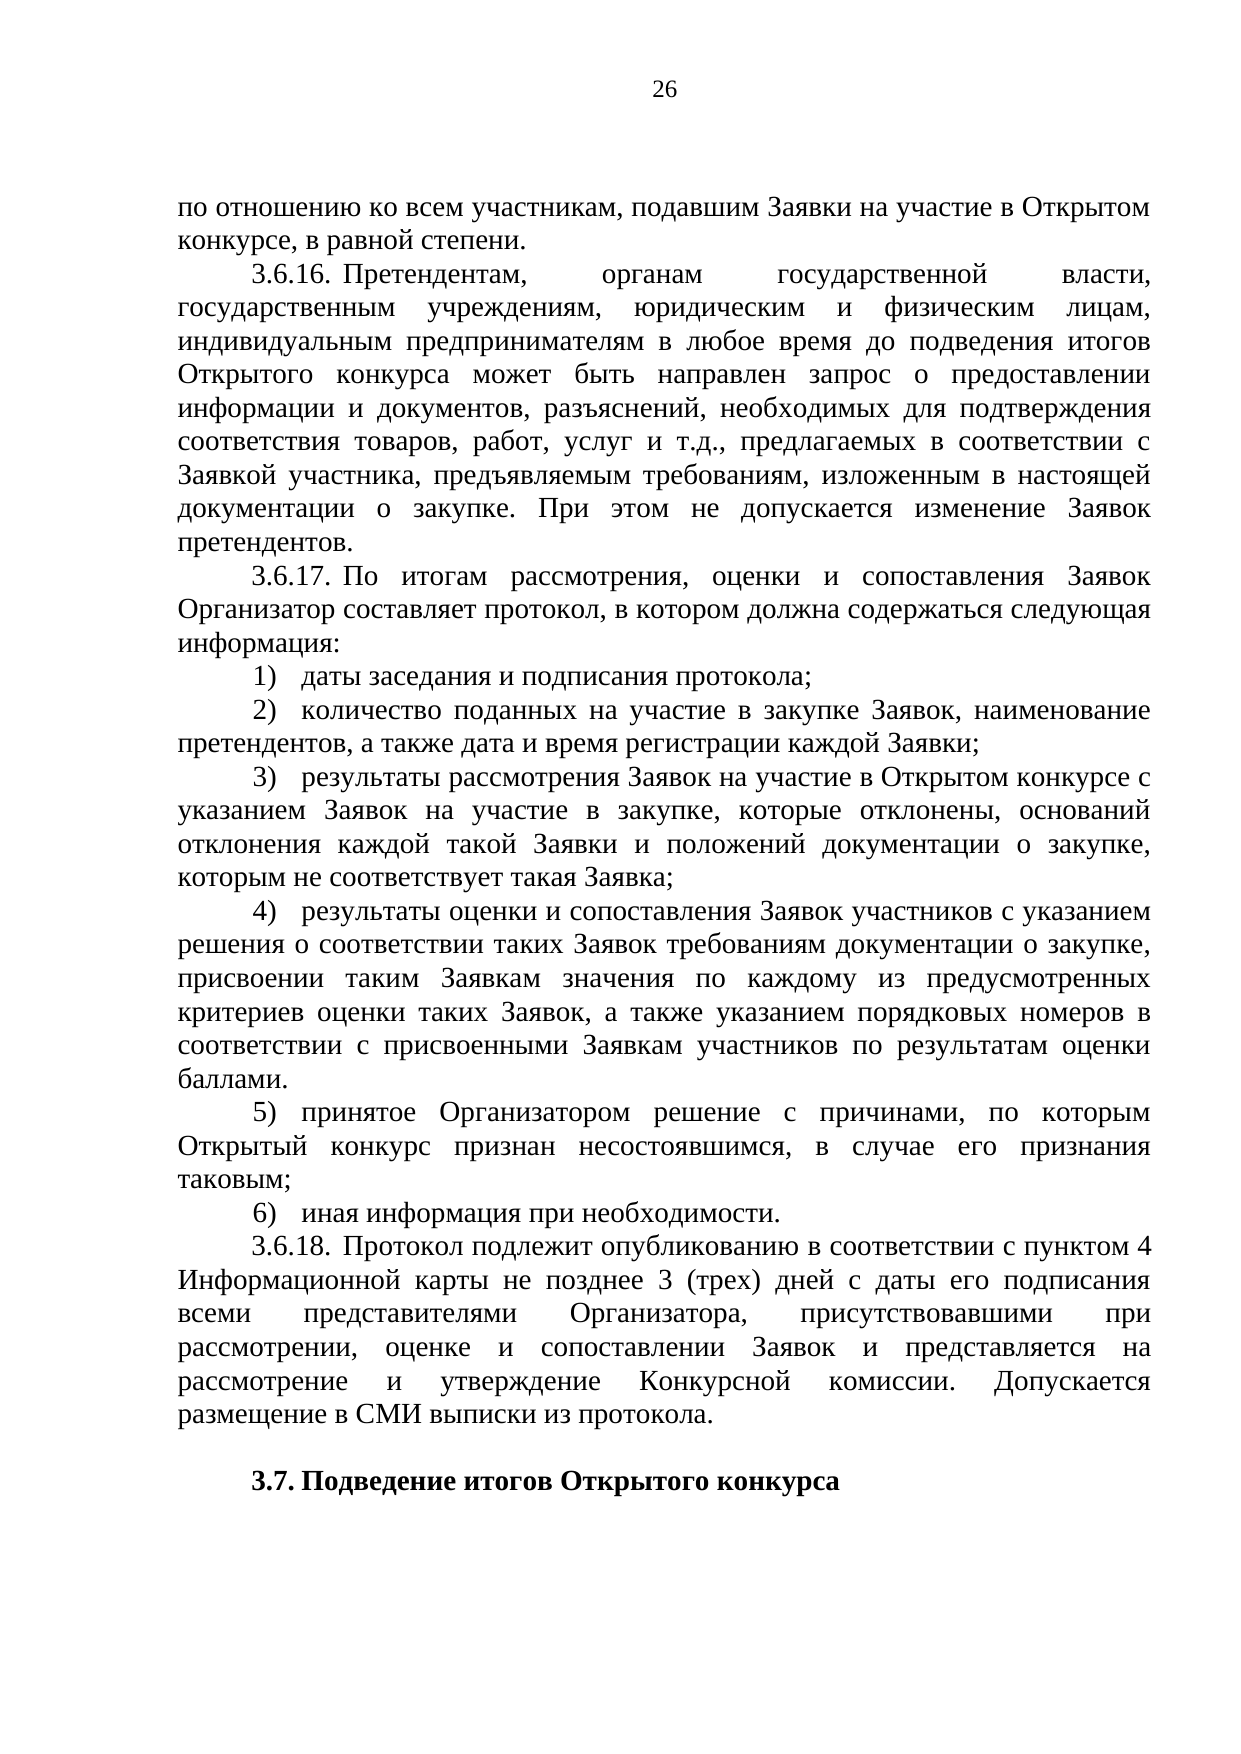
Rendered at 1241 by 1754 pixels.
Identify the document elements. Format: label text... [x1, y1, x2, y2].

list По итогам рассмотрения, оценки и сопоставления Заявок Организатор составляет протокол, в котором должна содержаться следующая информация: [177, 558, 1152, 658]
list количество поданных на участие в закупке Заявок, наименование претендентов, а также дата и время регистрации каждой Заявки; [177, 692, 1152, 759]
list результаты рассмотрения Заявок на участие в Открытом конкурсе с указанием Заявок на участие в закупке, которые отклонены, оснований отклонения каждой такой Заявки и положений документации о закупке, которым не соответствует такая Заявка; [177, 759, 1152, 893]
list Претендентам, органам государственной власти, государственным учреждениям, юридическим и физическим лицам, индивидуальным предпринимателям в любое время до подведения итогов Открытого конкурса может быть направлен запрос о предоставлении информации и документов, разъяснений, необходимых для подтверждения соответствия товаров, работ, услуг и т.д., предлагаемых в соответствии с Заявкой участника, предъявляемым требованиям, изложенным в настоящей документации о закупке. При этом не допускается изменение Заявок претендентов. [177, 256, 1152, 558]
list даты заседания и подписания протокола; [177, 658, 1152, 692]
list Подведение итогов Открытого конкурса [177, 1463, 1152, 1497]
list Протокол подлежит опубликованию в соответствии с пунктом 4 Информационной карты не позднее 3 (трех) дней с даты его подписания всеми представителями Организатора, присутствовавшими при рассмотрении, оценке и сопоставлении Заявок и представляется на рассмотрение и утверждение Конкурсной комиссии. Допускается размещение в СМИ выписки из протокола. [177, 1228, 1152, 1430]
list принятое Организатором решение с причинами, по которым Открытый конкурс признан несостоявшимся, в случае его признания таковым; [177, 1094, 1152, 1195]
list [177, 189, 1152, 256]
list результаты оценки и сопоставления Заявок участников с указанием решения о соответствии таких Заявок требованиям документации о закупке, присвоении таким Заявкам значения по каждому из предусмотренных критериев оценки таких Заявок, а также указанием порядковых номеров в соответствии с присвоенными Заявкам участников по результатам оценки баллами. [177, 893, 1152, 1094]
list иная информация при необходимости. [177, 1195, 1152, 1228]
